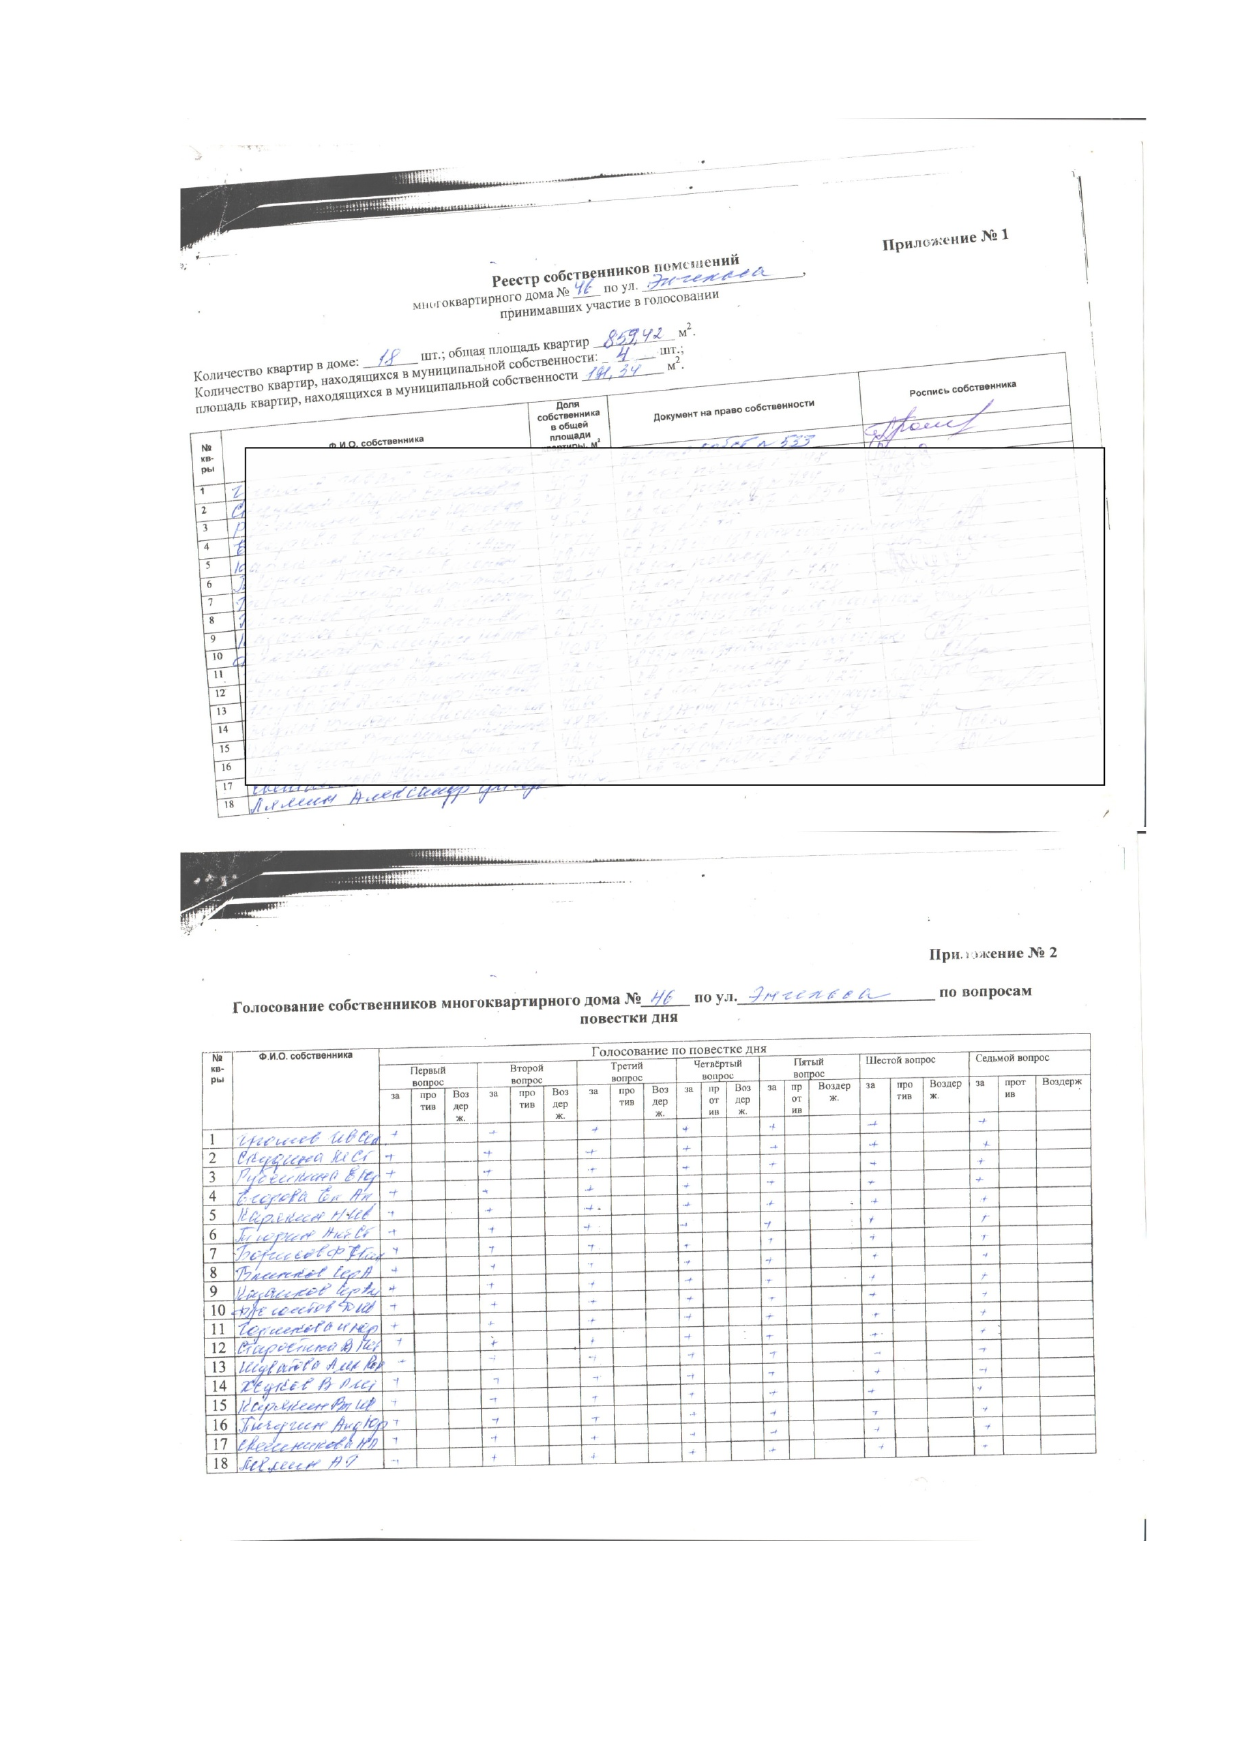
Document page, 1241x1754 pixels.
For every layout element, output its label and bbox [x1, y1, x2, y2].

picture [177, 118, 1151, 827]
picture [177, 831, 1151, 1541]
